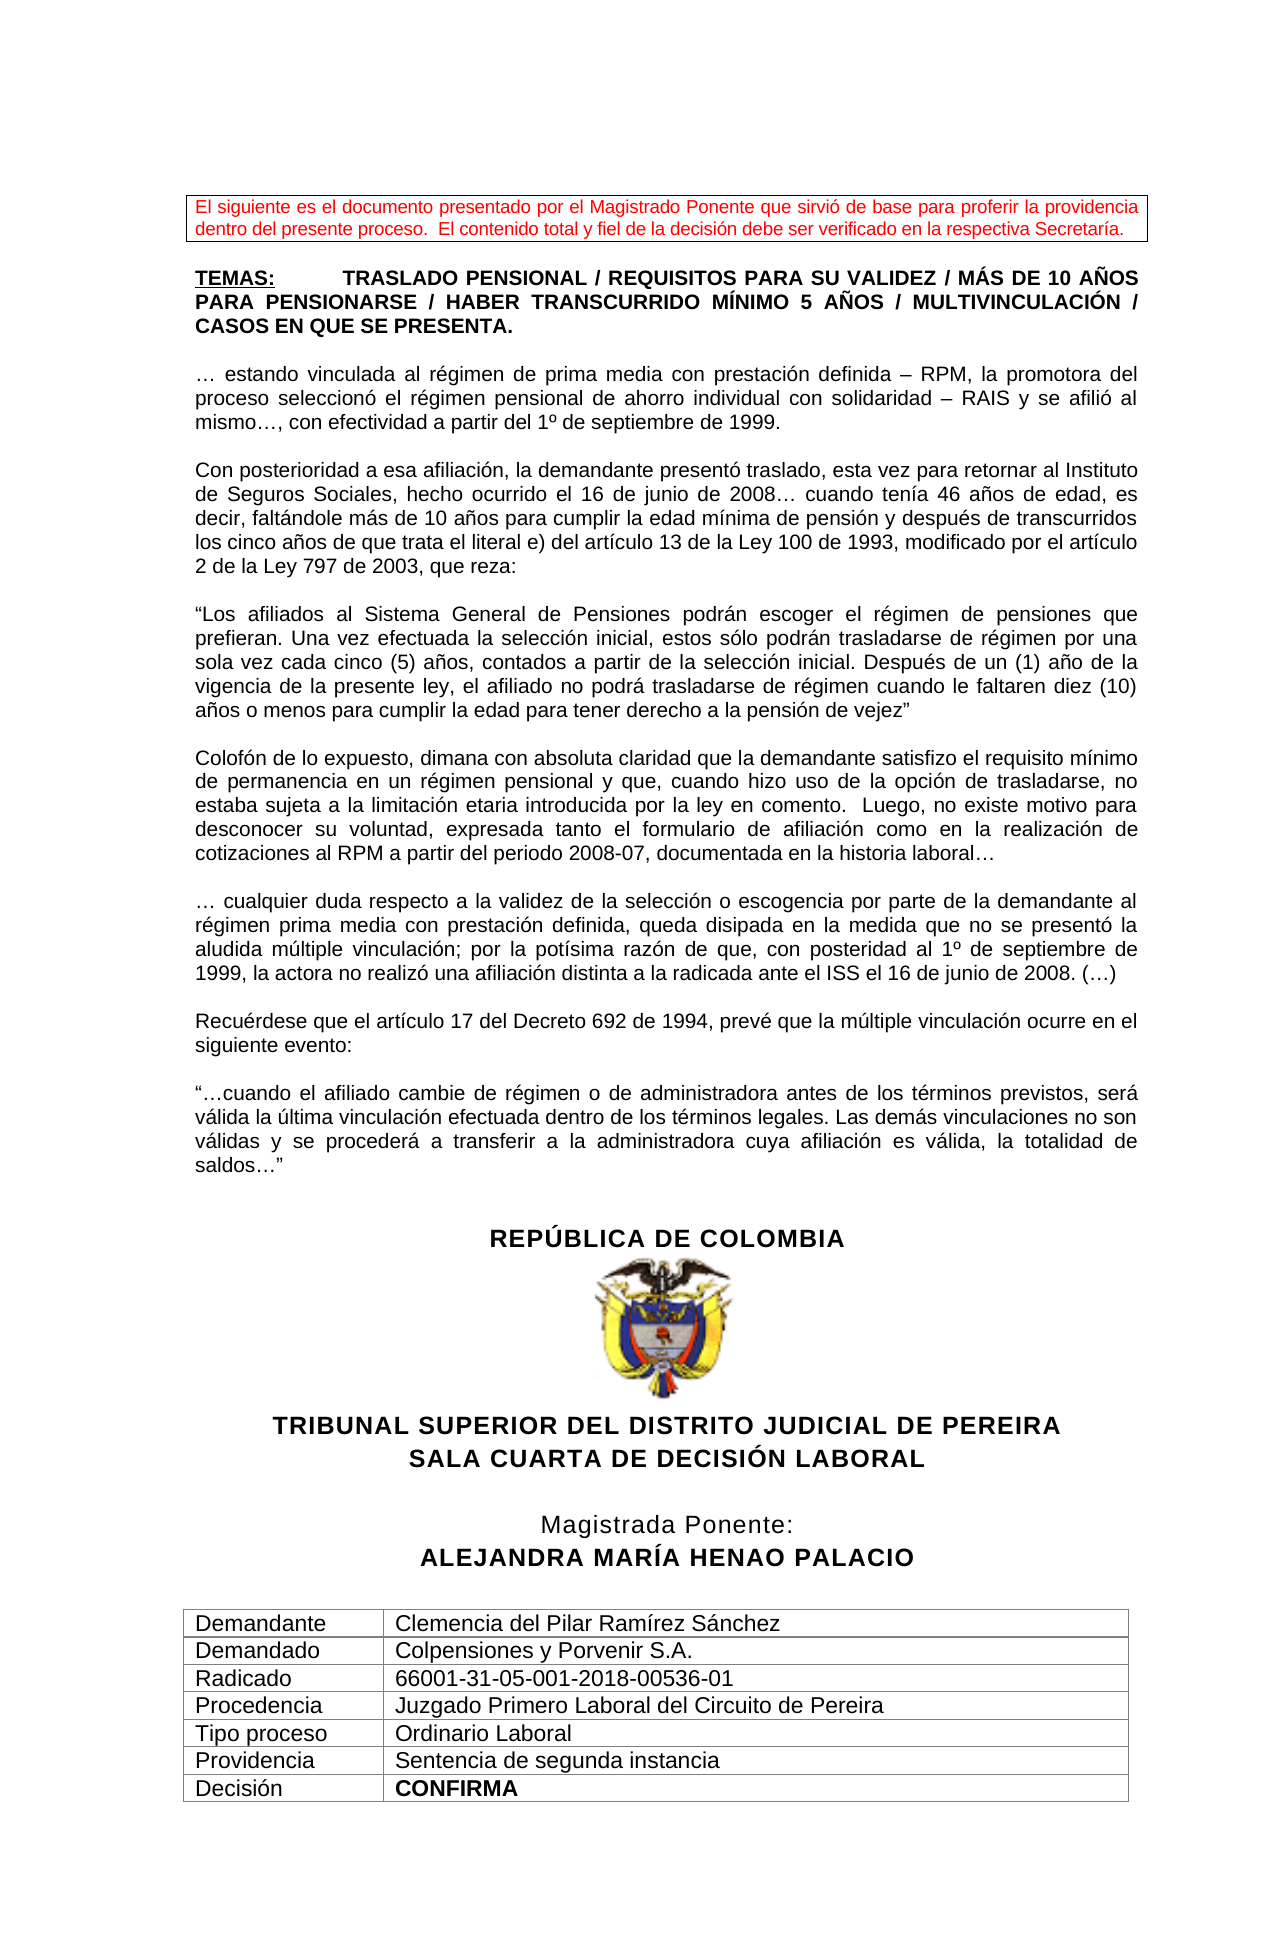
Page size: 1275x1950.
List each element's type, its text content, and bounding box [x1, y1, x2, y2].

text Recuérdese que el artículo 17 del Decreto 692 de 1994, prevé que la múltiple vinculación ocurre en el siguiente evento: [195, 1009, 1139, 1057]
table_cell Procedencia [184, 1692, 383, 1719]
text REPÚBLICA DE COLOMBIA [195, 1224, 1139, 1253]
table_header Clemencia del Pilar Ramírez Sánchez [384, 1610, 1128, 1636]
text Con posterioridad a esa afiliación, la demandante presentó traslado, esta vez para retornar al Instituto de Seguros Sociales, hecho ocurrido el 16 de junio de 2008… cuando tenía 46 años de edad, es decir, faltándole más de 10 años para cumplir la edad mínima de pensión y después de transcurridos los cinco años de que trata el literal e) del artículo 13 de la Ley 100 de 1993, modificado por el artículo 2 de la Ley 797 de 2003, que reza: [195, 458, 1139, 578]
text SALA CUARTA DE DECISIÓN LABORAL [195, 1444, 1139, 1473]
text El siguiente es el documento presentado por el Magistrado Ponente que sirvió de base para proferir la providencia dentro del presente proceso. El contenido total y fiel de la decisión debe ser verificado en la respectiva Secretaría. [187, 196, 1147, 241]
picture [594, 1257, 740, 1407]
table_cell Decisión [184, 1775, 383, 1801]
table_cell Providencia [184, 1747, 383, 1773]
table_cell Ordinario Laboral [384, 1720, 1128, 1746]
table_cell Tipo proceso [184, 1720, 383, 1746]
table_cell Radicado [184, 1665, 383, 1691]
text ALEJANDRA MARÍA HENAO PALACIO [195, 1543, 1139, 1572]
text Colofón de lo expuesto, dimana con absoluta claridad que la demandante satisfizo el requisito mínimo de permanencia en un régimen pensional y que, cuando hizo uso de la opción de trasladarse, no estaba sujeta a la limitación etaria introducida por la ley en comento. Luego, no existe motivo para desconocer su voluntad, expresada tanto el formulario de afiliación como en la realización de cotizaciones al RPM a partir del periodo 2008-07, documentada en la historia laboral… [195, 745, 1139, 865]
table_cell Demandado [184, 1638, 383, 1664]
table_cell Sentencia de segunda instancia [384, 1747, 1128, 1773]
table_cell 66001-31-05-001-2018-00536-01 [384, 1665, 1128, 1691]
text TRIBUNAL SUPERIOR DEL DISTRITO JUDICIAL DE PEREIRA [195, 1411, 1139, 1440]
table_cell Juzgado Primero Laboral del Circuito de Pereira [384, 1692, 1128, 1719]
text TEMAS: TRASLADO PENSIONAL / REQUISITOS PARA SU VALIDEZ / MÁS DE 10 AÑOS PARA PENSIONARSE / HABER TRANSCURRIDO MÍNIMO 5 AÑOS / MULTIVINCULACIÓN / CASOS EN QUE SE PRESENTA. [195, 266, 1139, 338]
table_header Demandante [184, 1610, 383, 1636]
table_cell Colpensiones y Porvenir S.A. [384, 1638, 1128, 1664]
text Magistrada Ponente: [195, 1510, 1139, 1539]
text “…cuando el afiliado cambie de régimen o de administradora antes de los términos previstos, será válida la última vinculación efectuada dentro de los términos legales. Las demás vinculaciones no son válidas y se procederá a transferir a la administradora cuya afiliación es válida, la totalidad de saldos…” [195, 1081, 1139, 1177]
text … estando vinculada al régimen de prima media con prestación definida – RPM, la promotora del proceso seleccionó el régimen pensional de ahorro individual con solidaridad – RAIS y se afilió al mismo…, con efectividad a partir del 1º de septiembre de 1999. [195, 362, 1139, 434]
text … cualquier duda respecto a la validez de la selección o escogencia por parte de la demandante al régimen prima media con prestación definida, queda disipada en la medida que no se presentó la aludida múltiple vinculación; por la potísima razón de que, con posteridad al 1º de septiembre de 1999, la actora no realizó una afiliación distinta a la radicada ante el ISS el 16 de junio de 2008. (…) [195, 889, 1139, 985]
text “Los afiliados al Sistema General de Pensiones podrán escoger el régimen de pensiones que prefieran. Una vez efectuada la selección inicial, estos sólo podrán trasladarse de régimen por una sola vez cada cinco (5) años, contados a partir de la selección inicial. Después de un (1) año de la vigencia de la presente ley, el afiliado no podrá trasladarse de régimen cuando le faltaren diez (10) años o menos para cumplir la edad para tener derecho a la pensión de vejez” [195, 602, 1139, 721]
table_cell CONFIRMA [384, 1775, 1128, 1801]
